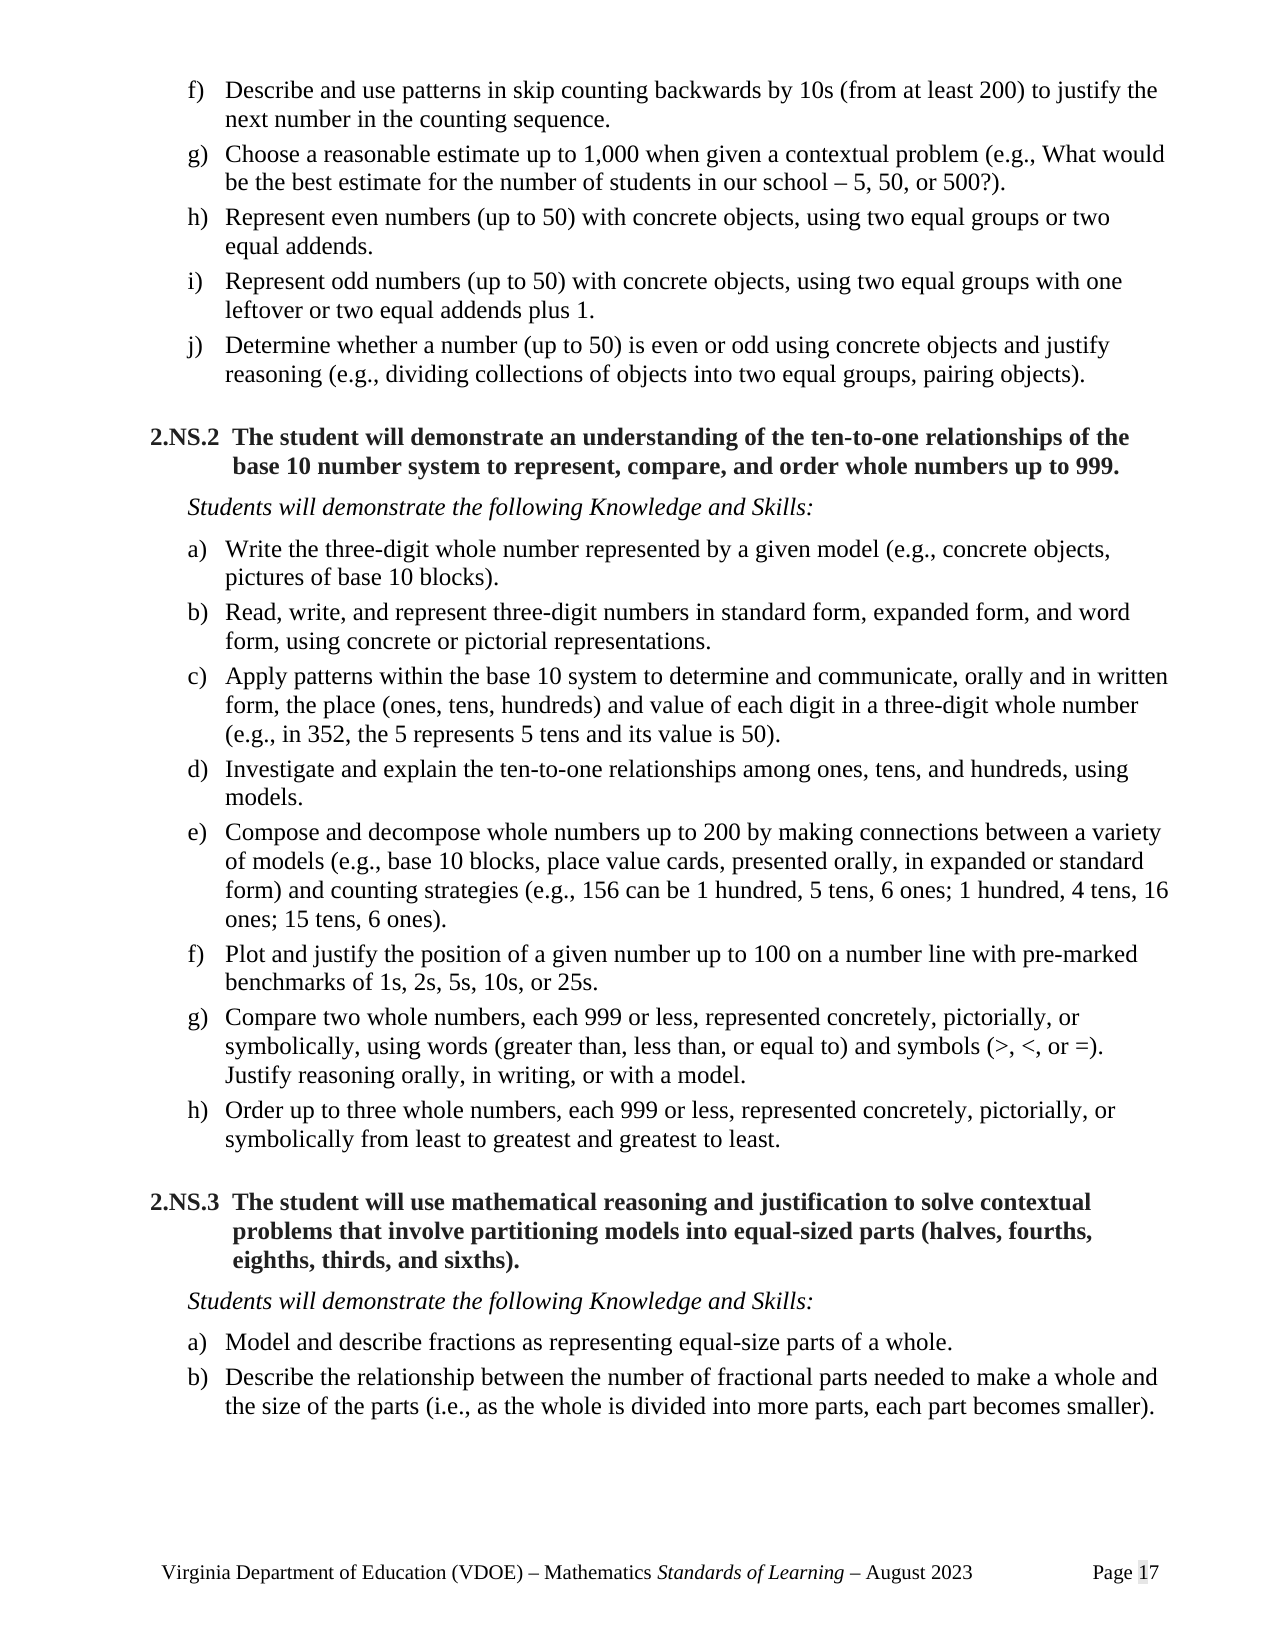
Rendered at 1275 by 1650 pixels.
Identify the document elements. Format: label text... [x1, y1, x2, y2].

list Describe and use patterns in skip counting backwards by 10s (from at least 200) to justify the next number in the counting sequence. [187, 75, 1170, 132]
text Students will demonstrate the following Knowledge and Skills: [150, 1286, 1170, 1315]
text 2.NS.3 The student will use mathematical reasoning and justification to solve contextual problems that involve partitioning models into equal-sized parts (halves, fourths, eighths, thirds, and sixths). [150, 1187, 1170, 1274]
list Choose a reasonable estimate up to 1,000 when given a contextual problem (e.g., What would be the best estimate for the number of students in our school – 5, 50, or 500?). [187, 139, 1170, 196]
list Plot and justify the position of a given number up to 100 on a number line with pre-marked benchmarks of 1s, 2s, 5s, 10s, or 25s. [187, 939, 1170, 996]
list Represent odd numbers (up to 50) with concrete objects, using two equal groups with one leftover or two equal addends plus 1. [187, 266, 1170, 324]
list Represent even numbers (up to 50) with concrete objects, using two equal groups or two equal addends. [187, 202, 1170, 260]
list Model and describe fractions as representing equal-size parts of a whole. [187, 1327, 1170, 1356]
list Order up to three whole numbers, each 999 or less, represented concretely, pictorially, or symbolically from least to greatest and greatest to least. [187, 1095, 1170, 1152]
list Write the three-digit whole number represented by a given model (e.g., concrete objects, pictures of base 10 blocks). [187, 534, 1170, 591]
list Determine whether a number (up to 50) is even or odd using concrete objects and justify reasoning (e.g., dividing collections of objects into two equal groups, pairing objects). [187, 330, 1170, 387]
text Students will demonstrate the following Knowledge and Skills: [150, 492, 1170, 521]
list Describe the relationship between the number of fractional parts needed to make a whole and the size of the parts (i.e., as the whole is divided into more parts, each part becomes smaller). [187, 1362, 1170, 1420]
list Read, write, and represent three-digit numbers in standard form, expanded form, and word form, using concrete or pictorial representations. [187, 597, 1170, 655]
list Investigate and explain the ten-to-one relationships among ones, tens, and hundreds, using models. [187, 754, 1170, 811]
text 2.NS.2 The student will demonstrate an understanding of the ten-to-one relationships of the base 10 number system to represent, compare, and order whole numbers up to 999. [150, 422, 1170, 480]
list Compose and decompose whole numbers up to 200 by making connections between a variety of models (e.g., base 10 blocks, place value cards, presented orally, in expanded or standard form) and counting strategies (e.g., 156 can be 1 hundred, 5 tens, 6 ones; 1 hundred, 4 tens, 16 ones; 15 tens, 6 ones). [187, 817, 1170, 932]
list Compare two whole numbers, each 999 or less, represented concretely, pictorially, or symbolically, using words (greater than, less than, or equal to) and symbols (>, <, or =). Justify reasoning orally, in writing, or with a model. [187, 1002, 1170, 1089]
list Apply patterns within the base 10 system to determine and communicate, orally and in written form, the place (ones, tens, hundreds) and value of each digit in a three-digit whole number (e.g., in 352, the 5 represents 5 tens and its value is 50). [187, 661, 1170, 747]
